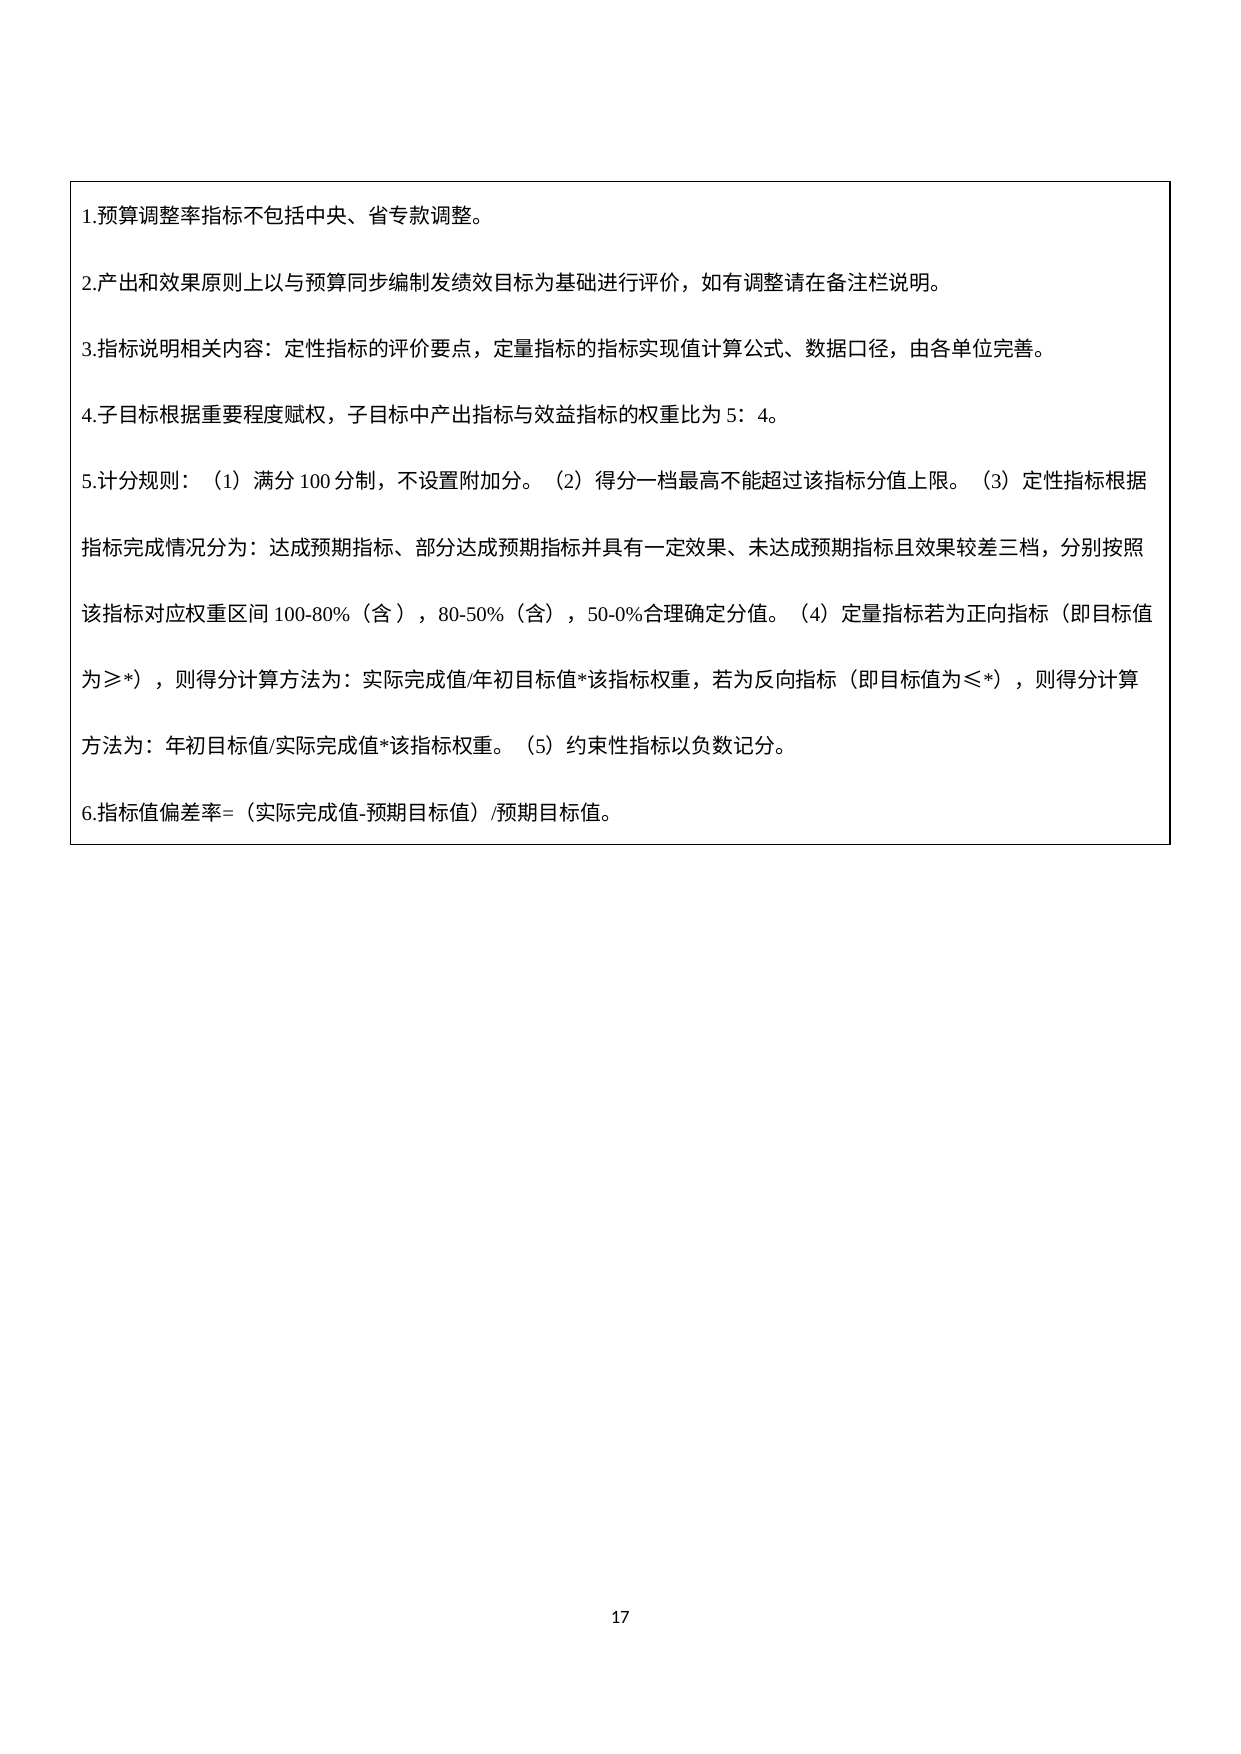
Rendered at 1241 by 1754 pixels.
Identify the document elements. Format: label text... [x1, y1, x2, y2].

table_cell 1.预算调整率指标不包括中央、省专款调整。 2.产出和效果原则上以与预算同步编制发绩效目标为基础进行评价，如有调整请在备注栏说明。 3.指标说明相关内容：定性指标的评价要点，定量指标的指标实现值计算公式、数据口径，由各单位完善。 4.子目标根据重要程度赋权，子目标中产出指标与效益指标的权重比为5：4。 5.计分规则：（1）满分100分制，不设置附加分。（2）得分一档最高不能超过该指标分值上限。（3）定性指标根据指标完成情况分为：达成预期指标、部分达成预期指标并具有一定效果、未达成预期指标且效果较差三档，分别按照该指标对应权重区间 100-80%（含 ），80-50%（含），50-0%合理确定分值。（4）定量指标若为正向指标（即目标值为≥*），则得分计算方法为：实际完成值/年初目标值*该指标权重，若为反向指标（即目标值为≤*），则得分计算方法为：年初目标值/实际完成值*该指标权重。（5）约束性指标以负数记分。 6.指标值偏差率=（实际完成值-预期目标值）/预期目标值。 [71, 182, 1169, 844]
